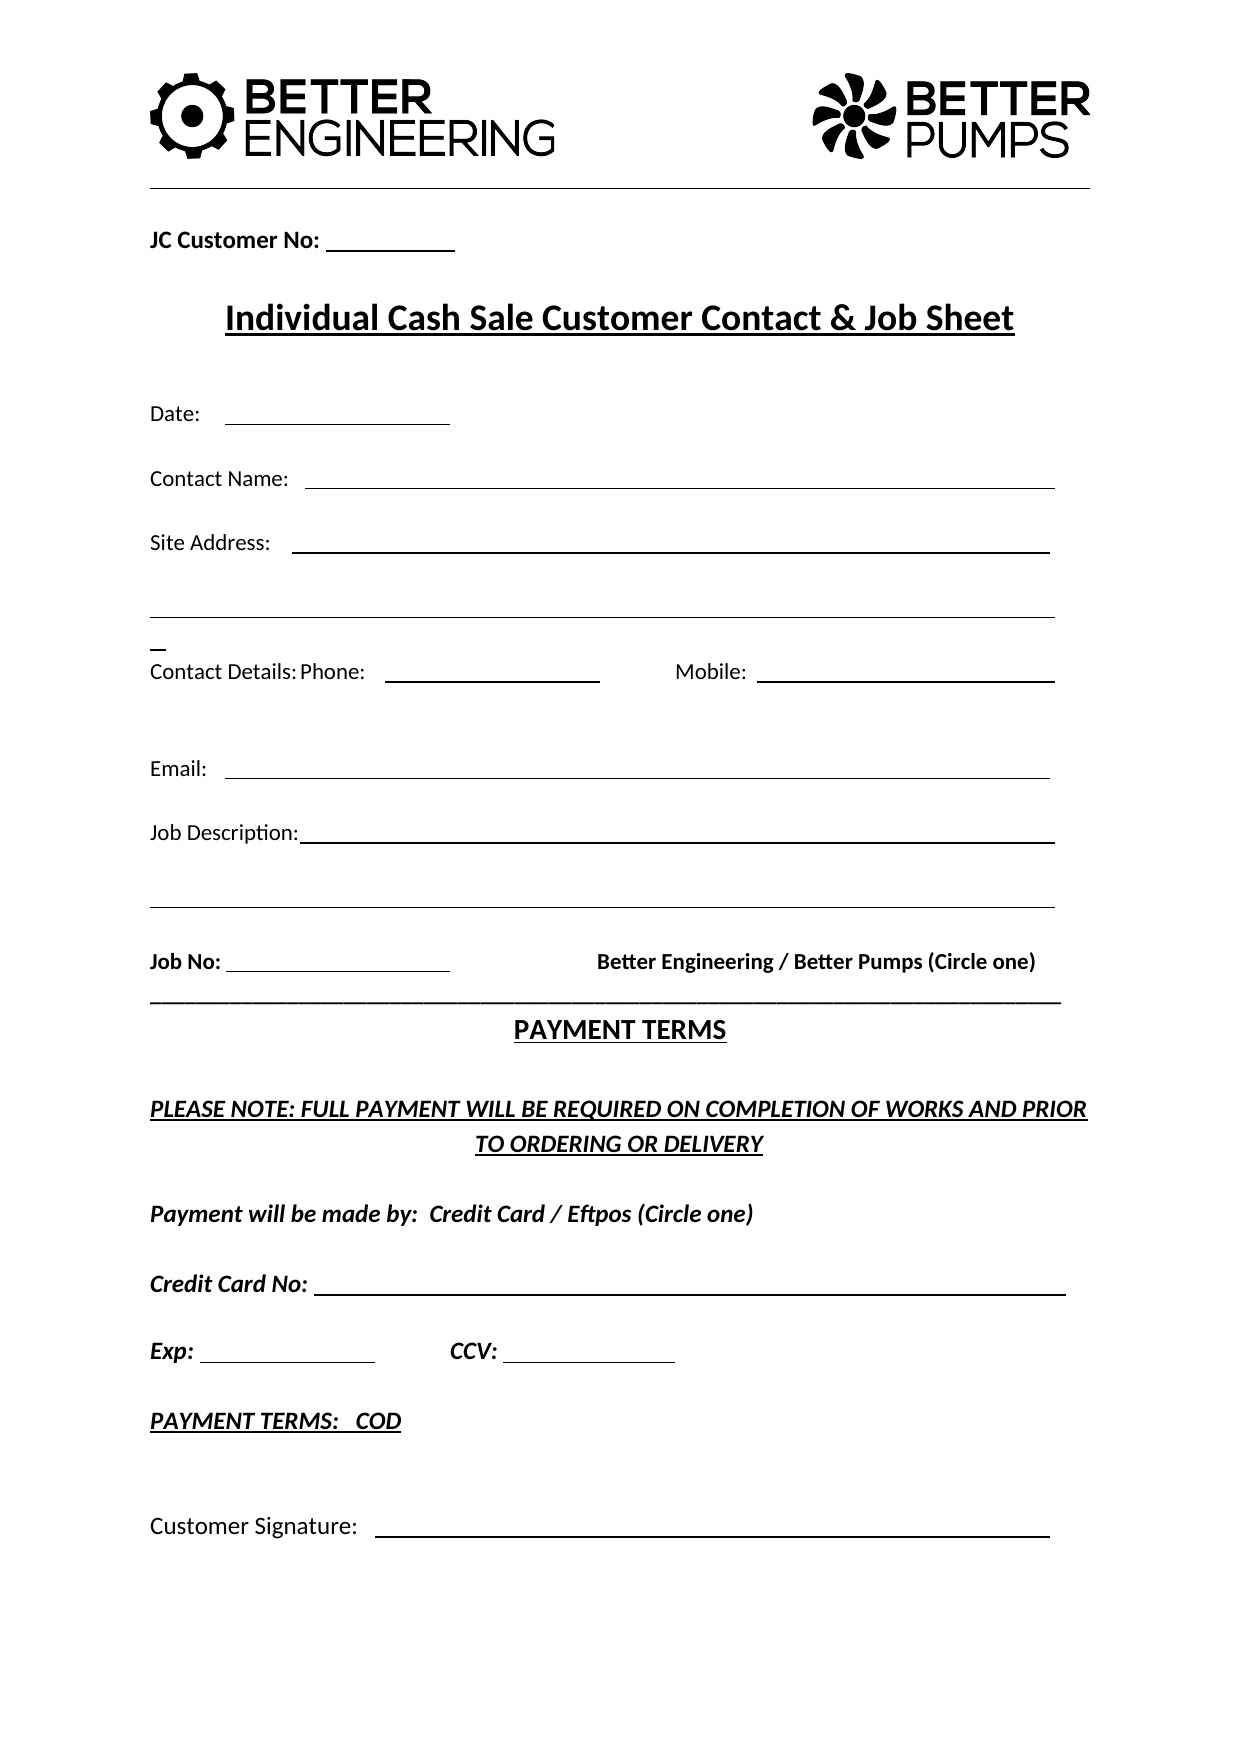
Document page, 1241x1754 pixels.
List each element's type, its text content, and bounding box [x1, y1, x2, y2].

text PAYMENT TERMS: COD [150, 1406, 1090, 1436]
text Contact Details: Phone: Mobile: [150, 657, 1090, 685]
text Email: [150, 754, 1090, 782]
text Site Address: [150, 528, 1090, 621]
text PLEASE NOTE: FULL PAYMENT WILL BE REQUIRED ON COMPLETION OF WORKS AND PRIOR TO ORDERING OR DELIVERY [150, 1093, 1090, 1158]
text Date: [150, 399, 1090, 428]
text JC Customer No: [150, 224, 1090, 255]
text Payment will be made by: Credit Card / Eftpos (Circle one) [150, 1198, 1090, 1228]
picture [150, 73, 555, 159]
text Credit Card No: [150, 1268, 1090, 1298]
text Contact Name: [150, 464, 1090, 492]
text PAYMENT TERMS [150, 1011, 1090, 1047]
picture [812, 73, 1091, 159]
text Job No: Better Engineering / Better Pumps (Circle one) [150, 947, 1090, 975]
text Customer Signature: [150, 1511, 1090, 1541]
text Exp: CCV: [150, 1336, 1090, 1366]
text ________________________________________________________________________________ [150, 979, 1090, 1007]
text Individual Cash Sale Customer Contact & Job Sheet [150, 294, 1090, 340]
text Job Description: [150, 818, 1090, 846]
